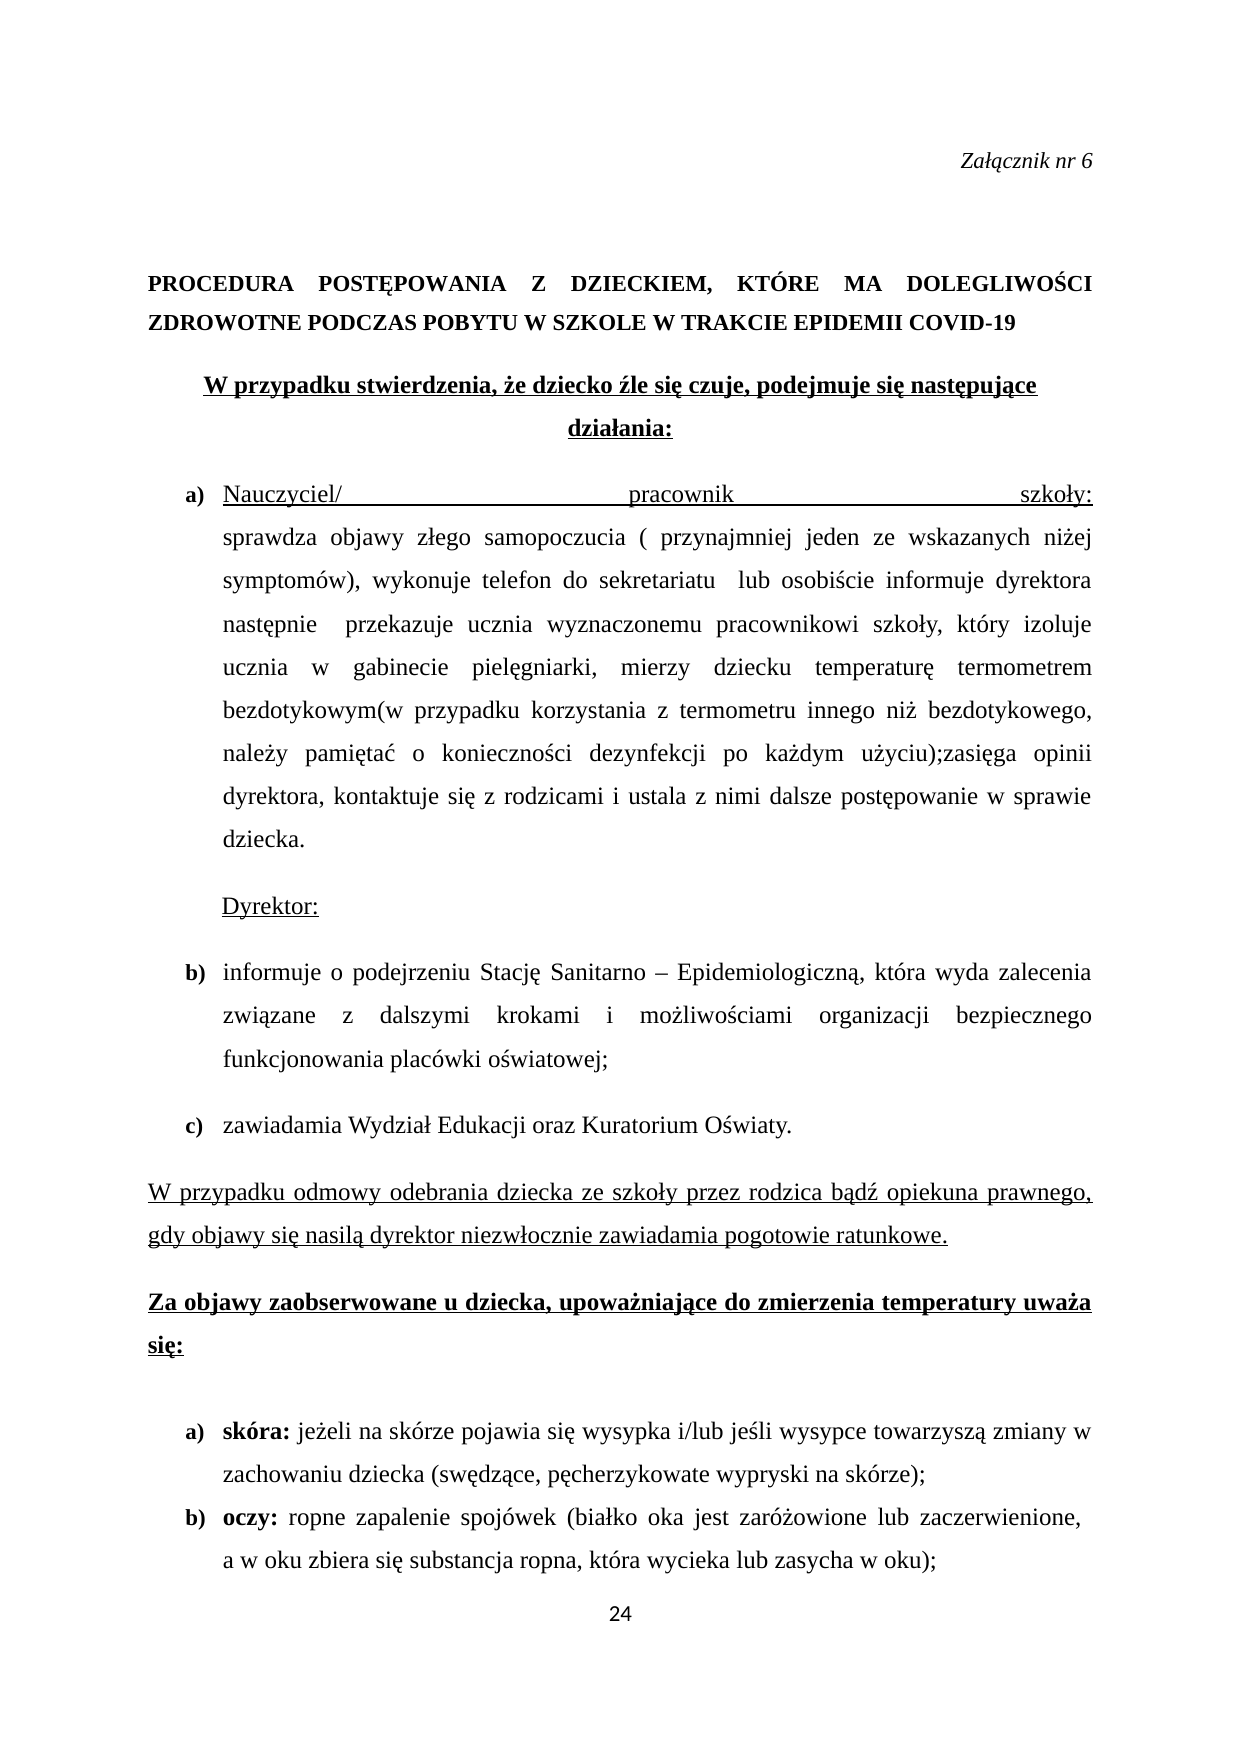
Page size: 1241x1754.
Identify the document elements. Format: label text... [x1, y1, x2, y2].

list oczy: ropne zapalenie spojówek (białko oka jest zaróżowione lub zaczerwienione, a w oku zbiera się substancja ropna, która wycieka lub zasycha w oku); [185, 1502, 1093, 1574]
list zawiadamia Wydział Edukacji oraz Kuratorium Oświaty. [185, 1110, 1093, 1139]
list Nauczyciel/ pracownik szkoły: sprawdza objawy złego samopoczucia ( przynajmniej jeden ze wskazanych niżej symptomów), wykonuje telefon do sekretariatu lub osobiście informuje dyrektora następnie przekazuje ucznia wyznaczonemu pracownikowi szkoły, który izoluje ucznia w gabinecie pielęgniarki, mierzy dziecku temperaturę termometrem bezdotykowym(w przypadku korzystania z termometru innego niż bezdotykowego, należy pamiętać o konieczności dezynfekcji po każdym użyciu);zasięga opinii dyrektora, kontaktuje się z rodzicami i ustala z nimi dalsze postępowanie w sprawie dziecka. [185, 479, 1093, 853]
text Za objawy zaobserwowane u dziecka, upoważniające do zmierzenia temperatury uważa się: [148, 1287, 1093, 1358]
text Załącznik nr 6 [148, 148, 1093, 174]
list informuje o podejrzeniu Stację Sanitarno – Epidemiologiczną, która wyda zalecenia związane z dalszymi krokami i możliwościami organizacji bezpiecznego funkcjonowania placówki oświatowej; [185, 957, 1093, 1072]
text W przypadku odmowy odebrania dziecka ze szkoły przez rodzica bądź opiekuna prawnego, gdy objawy się nasilą dyrektor niezwłocznie zawiadamia pogotowie ratunkowe. [148, 1203, 1093, 1249]
text W przypadku stwierdzenia, że dziecko źle się czuje, podejmuje się następujące działania: [148, 370, 1093, 442]
text PROCEDURA POSTĘPOWANIA Z DZIECKIEM, KTÓRE MA DOLEGLIWOŚCI ZDROWOTNE PODCZAS POBYTU W SZKOLE W TRAKCIE EPIDEMII COVID-19 [148, 270, 1093, 336]
text Dyrektor: [221, 891, 1093, 920]
list skóra: jeżeli na skórze pojawia się wysypka i/lub jeśli wysypce towarzyszą zmiany w zachowaniu dziecka (swędzące, pęcherzykowate wypryski na skórze); [185, 1416, 1093, 1488]
text W przypadku odmowy odebrania dziecka ze szkoły przez rodzica bądź opiekuna prawnego, gdy objawy się nasilą dyrektor niezwłocznie zawiadamia pogotowie ratunkowe. [148, 1177, 1093, 1202]
